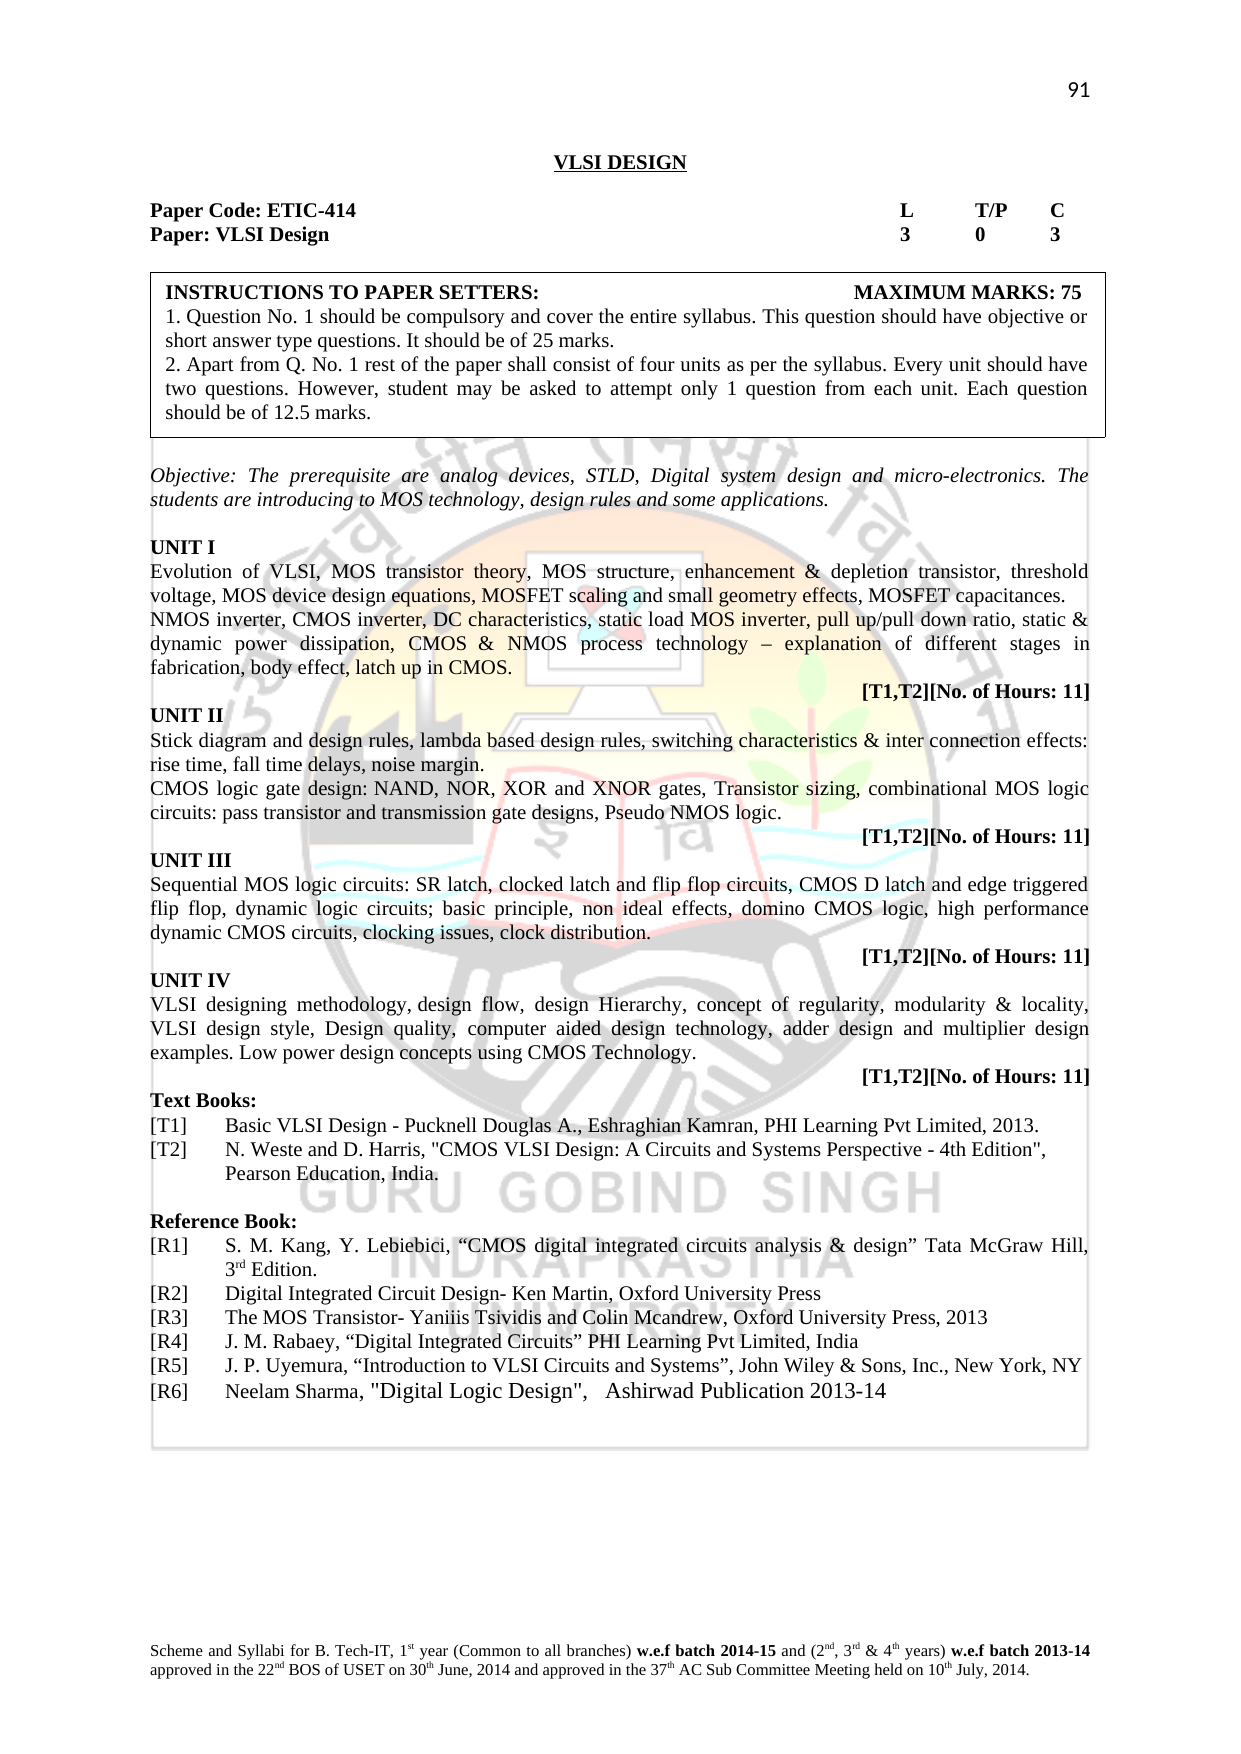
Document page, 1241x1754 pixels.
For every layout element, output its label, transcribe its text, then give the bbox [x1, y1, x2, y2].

text Stick diagram and design rules, lambda based design rules, switching characteristics & inter connection effects: rise time, fall time delays, noise margin. [150, 727, 1090, 776]
text Paper: VLSI Design 3 0 3 [150, 222, 1090, 246]
text [R3] The MOS Transistor- Yaniiis Tsividis and Colin Mcandrew, Oxford University Press, 2013 [150, 1305, 1090, 1329]
text [R2] Digital Integrated Circuit Design- Ken Martin, Oxford University Press [150, 1281, 1090, 1305]
text UNIT III [150, 848, 1090, 872]
text UNIT I [150, 535, 1090, 559]
text UNIT II [150, 703, 1090, 727]
text Sequential MOS logic circuits: SR latch, clocked latch and flip flop circuits, CMOS D latch and edge triggered flip flop, dynamic logic circuits; basic principle, non ideal effects, domino CMOS logic, high performance dynamic CMOS circuits, clocking issues, clock distribution. [150, 872, 1090, 944]
text [T1] Basic VLSI Design - Pucknell Douglas A., Eshraghian Kamran, PHI Learning Pvt Limited, 2013. [150, 1112, 1090, 1137]
text [R6] Neelam Sharma, "Digital Logic Design", Ashirwad Publication 2013-14 [150, 1377, 1090, 1403]
text [T2] N. Weste and D. Harris, "CMOS VLSI Design: A Circuits and Systems Perspective - 4th Edition", [150, 1137, 1090, 1161]
text Paper Code: ETIC-414 L T/P C [150, 198, 1090, 222]
text [T1,T2][No. of Hours: 11] [150, 679, 1090, 703]
text [T1,T2][No. of Hours: 11] [150, 944, 1090, 968]
text [T1,T2][No. of Hours: 11] [150, 824, 1090, 848]
text Evolution of VLSI, MOS transistor theory, MOS structure, enhancement & depletion transistor, threshold voltage, MOS device design equations, MOSFET scaling and small geometry effects, MOSFET capacitances. [150, 559, 1090, 607]
text Pearson Education, India. [150, 1161, 1090, 1185]
text VLSI designing methodology, design flow, design Hierarchy, concept of regularity, modularity & locality, VLSI design style, Design quality, computer aided design technology, adder design and multiplier design examples. Low power design concepts using CMOS Technology. [150, 992, 1090, 1064]
text NMOS inverter, CMOS inverter, DC characteristics, static load MOS inverter, pull up/pull down ratio, static & dynamic power dissipation, CMOS & NMOS process technology – explanation of different stages in fabrication, body effect, latch up in CMOS. [150, 607, 1090, 679]
text [T1,T2][No. of Hours: 11] [150, 1064, 1090, 1088]
text CMOS logic gate design: NAND, NOR, XOR and XNOR gates, Transistor sizing, combinational MOS logic circuits: pass transistor and transmission gate designs, Pseudo NMOS logic. [150, 776, 1090, 824]
text Text Books: [150, 1088, 1090, 1112]
text [R4] J. M. Rabaey, “Digital Integrated Circuits” PHI Learning Pvt Limited, India [150, 1329, 1090, 1353]
text UNIT IV [150, 968, 1090, 992]
text [R5] J. P. Uyemura, “Introduction to VLSI Circuits and Systems”, John Wiley & Sons, Inc., New York, NY [150, 1353, 1090, 1377]
text Objective: The prerequisite are analog devices, STLD, Digital system design and micro-electronics. The students are introducing to MOS technology, design rules and some applications. [150, 463, 1090, 511]
text [R1] S. M. Kang, Y. Lebiebici, “CMOS digital integrated circuits analysis & design” Tata McGraw Hill, 3rd Edition. [150, 1233, 1090, 1281]
text Reference Book: [150, 1209, 1090, 1233]
text VLSI DESIGN [150, 150, 1090, 174]
